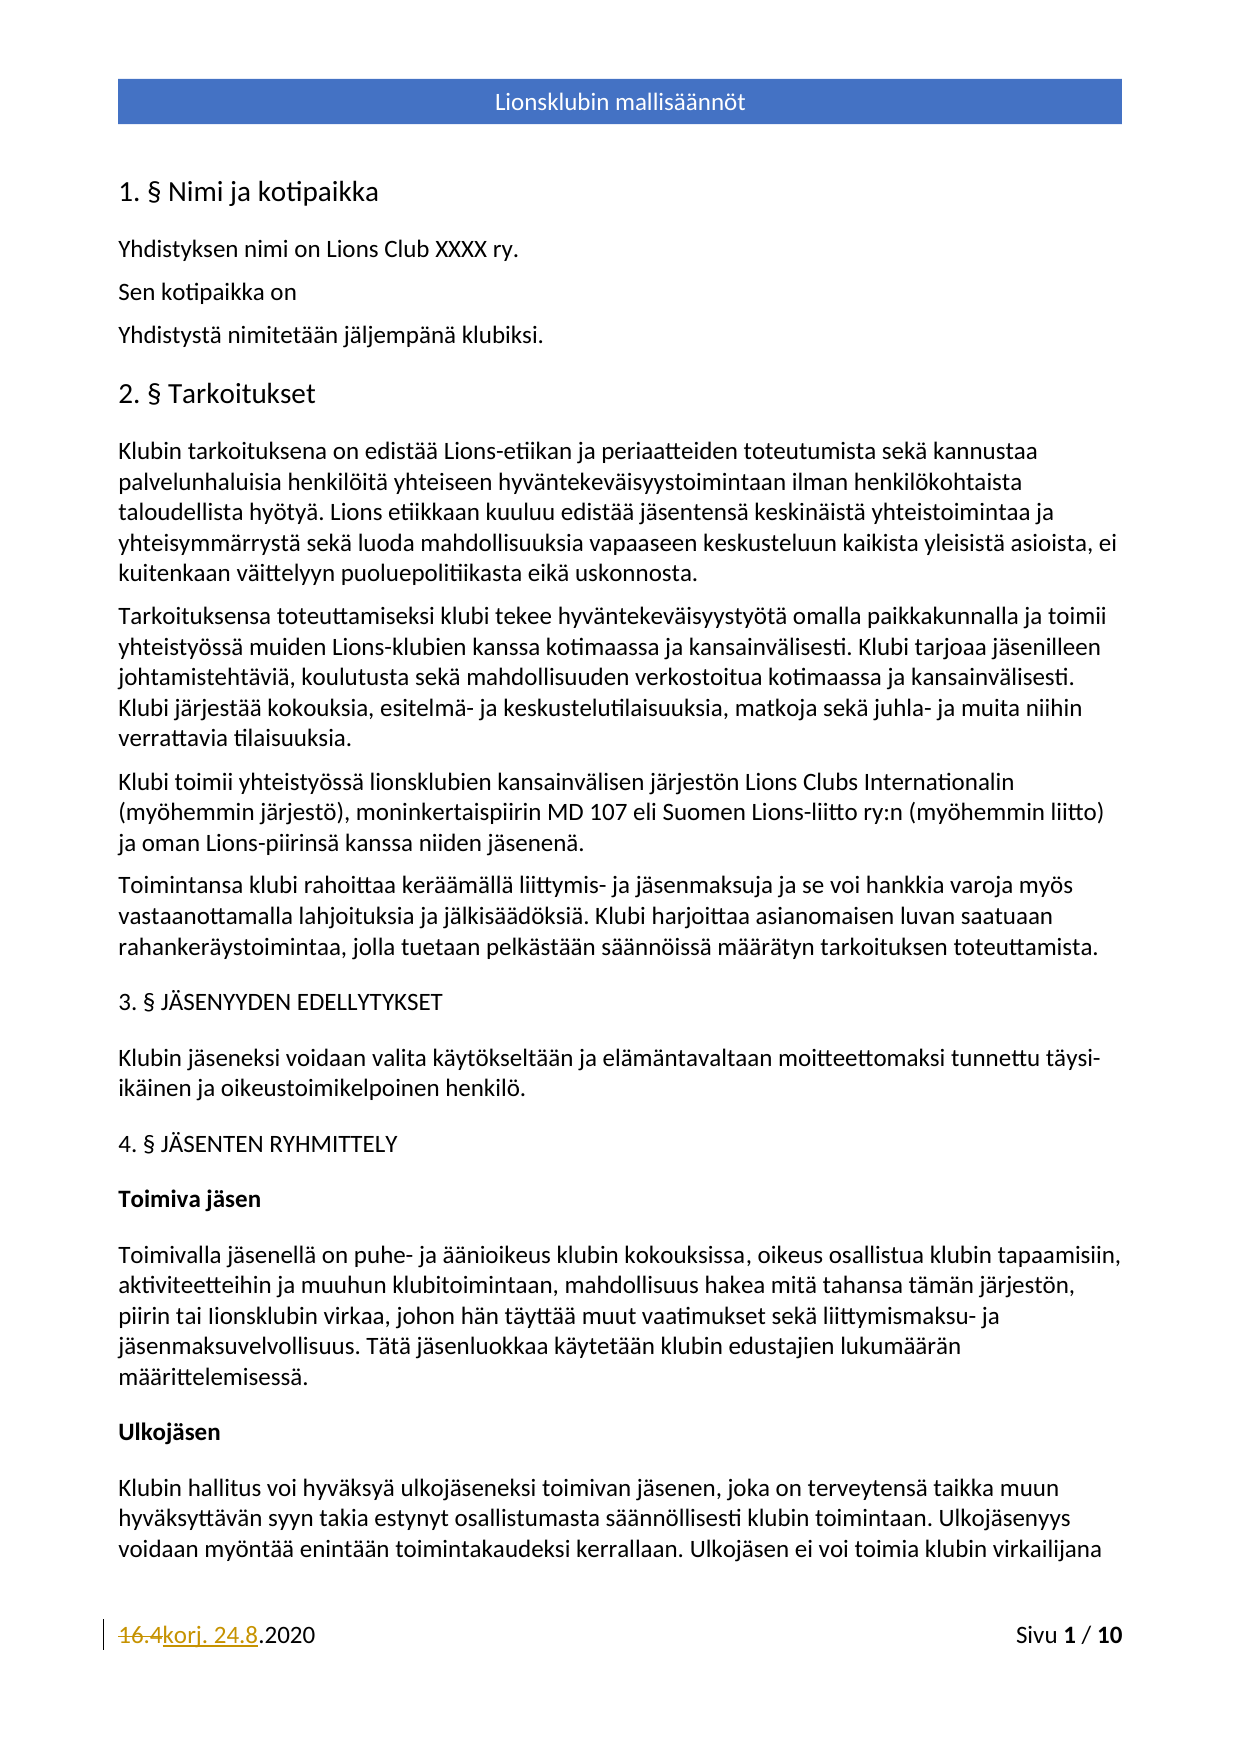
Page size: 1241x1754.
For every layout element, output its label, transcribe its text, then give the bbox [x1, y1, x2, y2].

text Klubi toimii yhteistyössä lionsklubien kansainvälisen järjestön Lions Clubs Internationalin (myöhemmin järjestö), moninkertaispiirin MD 107 eli Suomen Lions-liitto ry:n (myöhemmin liitto) ja oman Lions-piirinsä kanssa niiden jäsenenä. [118, 766, 1122, 857]
text Sen kotipaikka on [118, 276, 1122, 307]
text Toimivalla jäsenellä on puhe- ja äänioikeus klubin kokouksissa, oikeus osallistua klubin tapaamisiin, aktiviteetteihin ja muuhun klubitoimintaan, mahdollisuus hakea mitä tahansa tämän järjestön, piirin tai Iionsklubin virkaa, johon hän täyttää muut vaatimukset sekä liittymismaksu- ja jäsenmaksuvelvollisuus. Tätä jäsenluokkaa käytetään klubin edustajien lukumäärän määrittelemisessä. [118, 1239, 1122, 1391]
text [118, 1472, 1122, 1563]
text Tarkoituksensa toteuttamiseksi klubi tekee hyväntekeväisyystyötä omalla paikkakunnalla ja toimii yhteistyössä muiden Lions-klubien kanssa kotimaassa ja kansainvälisesti. Klubi tarjoaa jäsenilleen johtamistehtäviä, koulutusta sekä mahdollisuuden verkostoitua kotimaassa ja kansainvälisesti. Klubi järjestää kokouksia, esitelmä- ja keskustelutilaisuuksia, matkoja sekä juhla- ja muita niihin verrattavia tilaisuuksia. [118, 601, 1122, 753]
text Klubin jäseneksi voidaan valita käytökseltään ja elämäntavaltaan moitteettomaksi tunnettu täysi-ikäinen ja oikeustoimikelpoinen henkilö. [118, 1042, 1122, 1103]
text Yhdistyksen nimi on Lions Club XXXX ry. [118, 233, 1122, 264]
text Toimiva jäsen [118, 1183, 1122, 1214]
text 4. § Jäsenten ryhmittely [118, 1128, 1122, 1158]
text Ulkojäsen [118, 1416, 1122, 1447]
text 3. § Jäsenyyden edellytykset [118, 986, 1122, 1017]
text 2. § Tarkoitukset [118, 375, 1122, 410]
text 1. § Nimi ja kotipaikka [118, 173, 1122, 208]
text Yhdistystä nimitetään jäljempänä klubiksi. [118, 319, 1122, 350]
text Klubin tarkoituksena on edistää Lions-etiikan ja periaatteiden toteutumista sekä kannustaa palvelunhaluisia henkilöitä yhteiseen hyväntekeväisyystoimintaan ilman henkilökohtaista taloudellista hyötyä. Lions etiikkaan kuuluu edistää jäsentensä keskinäistä yhteistoimintaa ja yhteisymmärrystä sekä luoda mahdollisuuksia vapaaseen keskusteluun kaikista yleisistä asioista, ei kuitenkaan väittelyyn puoluepolitiikasta eikä uskonnosta. [118, 435, 1122, 588]
text Toimintansa klubi rahoittaa keräämällä liittymis- ja jäsenmaksuja ja se voi hankkia varoja myös vastaanottamalla lahjoituksia ja jälkisäädöksiä. Klubi harjoittaa asianomaisen luvan saatuaan rahankeräystoimintaa, jolla tuetaan pelkästään säännöissä määrätyn tarkoituksen toteuttamista. [118, 870, 1122, 961]
